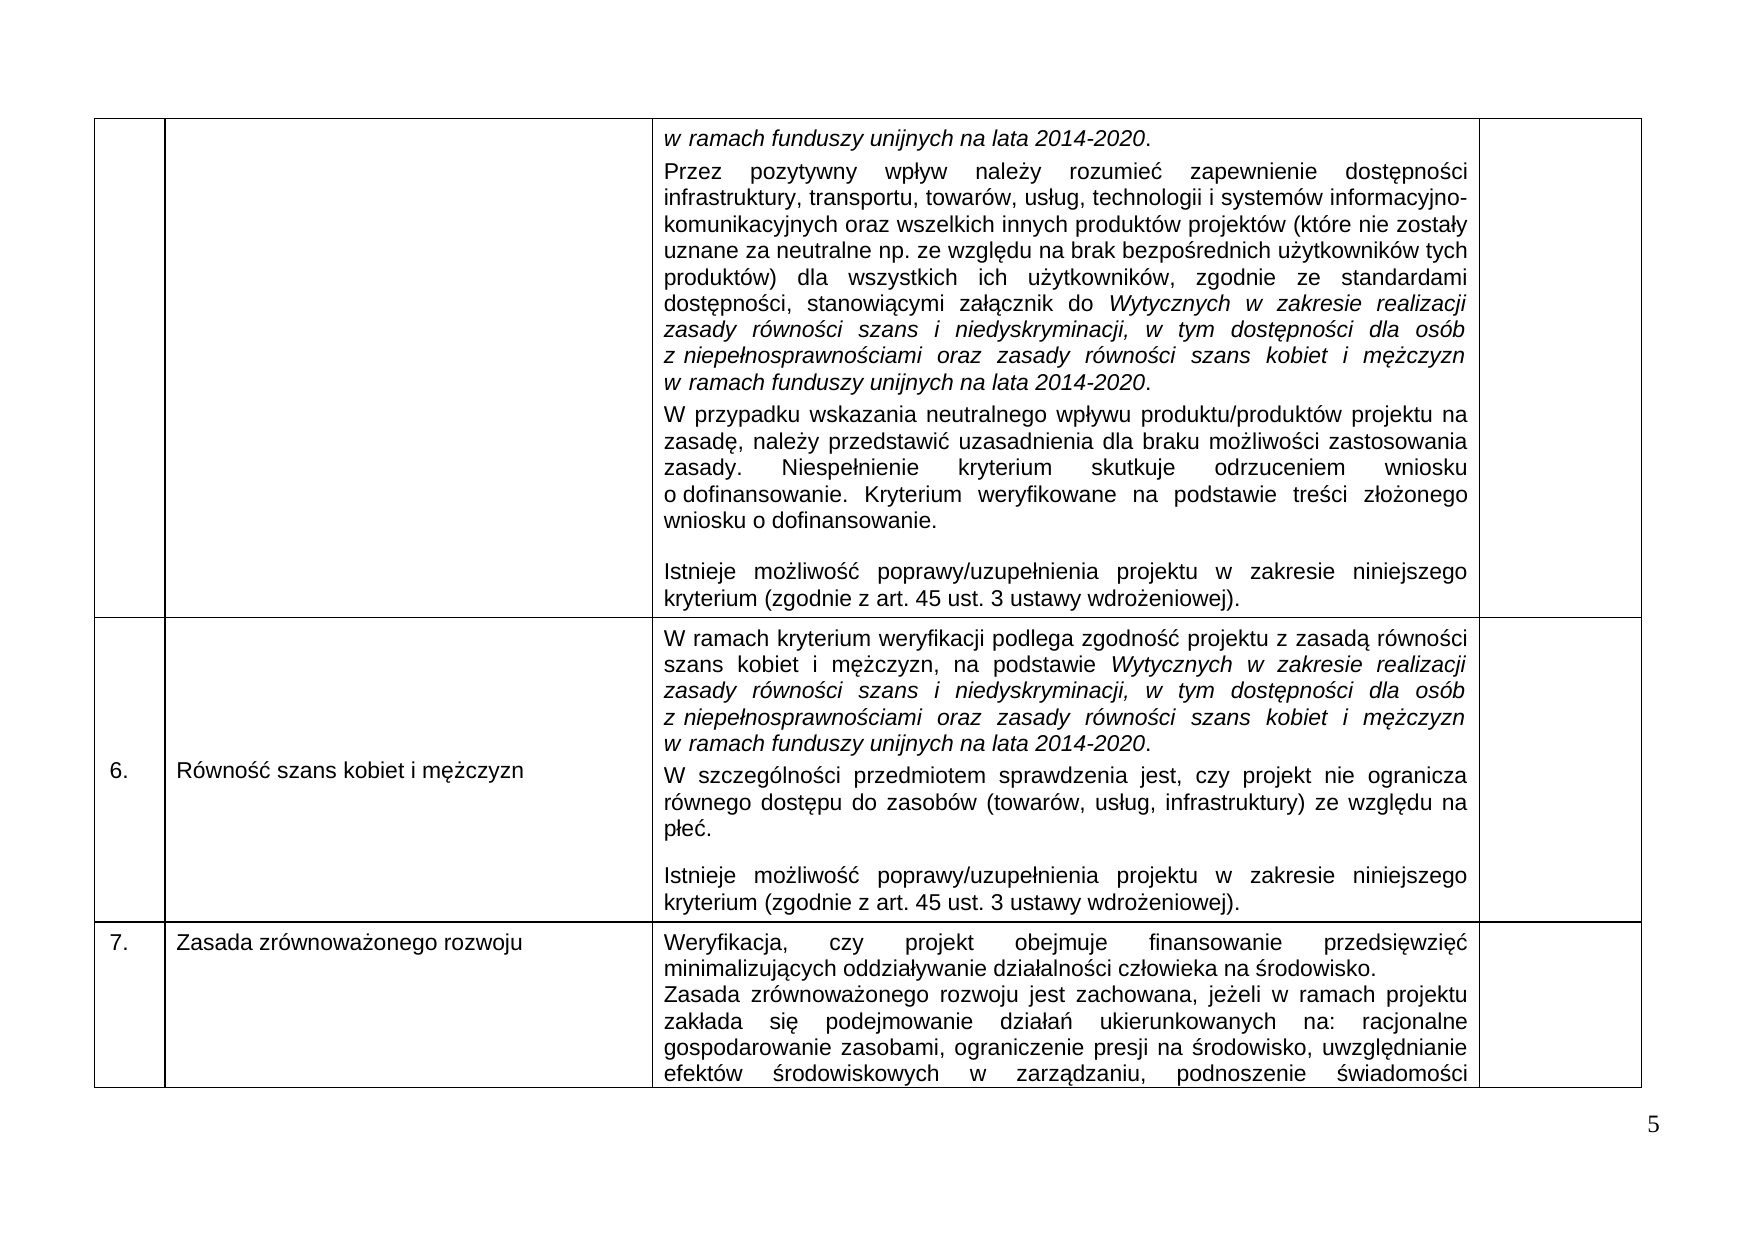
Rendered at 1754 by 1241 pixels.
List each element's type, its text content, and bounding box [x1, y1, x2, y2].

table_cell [653, 923, 1479, 1087]
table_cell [166, 923, 652, 1087]
table_cell W ramach kryterium weryfikacji podlega zgodność projektu z zasadą równości szans kobiet i mężczyzn, na podstawie Wytycznych w zakresie realizacji zasady równości szans i niedyskryminacji, w tym dostępności dla osób z niepełnosprawnościami oraz zasady równości szans kobiet i mężczyzn w ramach funduszy unijnych na lata 2014-2020. W szczególności przedmiotem sprawdzenia jest, czy projekt nie ogranicza równego dostępu do zasobów (towarów, usług, infrastruktury) ze względu na płeć. Istnieje możliwość poprawy/uzupełnienia projektu w zakresie niniejszego kryterium (zgodnie z art. 45 ust. 3 ustawy wdrożeniowej). [653, 618, 1479, 921]
table_cell [1480, 618, 1641, 921]
table_cell Równość szans kobiet i mężczyzn [166, 618, 652, 921]
table_cell [1480, 923, 1641, 1087]
table_cell [95, 119, 164, 617]
table_cell [1480, 119, 1641, 617]
table_cell [95, 618, 164, 921]
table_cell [166, 119, 652, 617]
table_cell [95, 923, 164, 1087]
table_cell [653, 119, 1479, 617]
